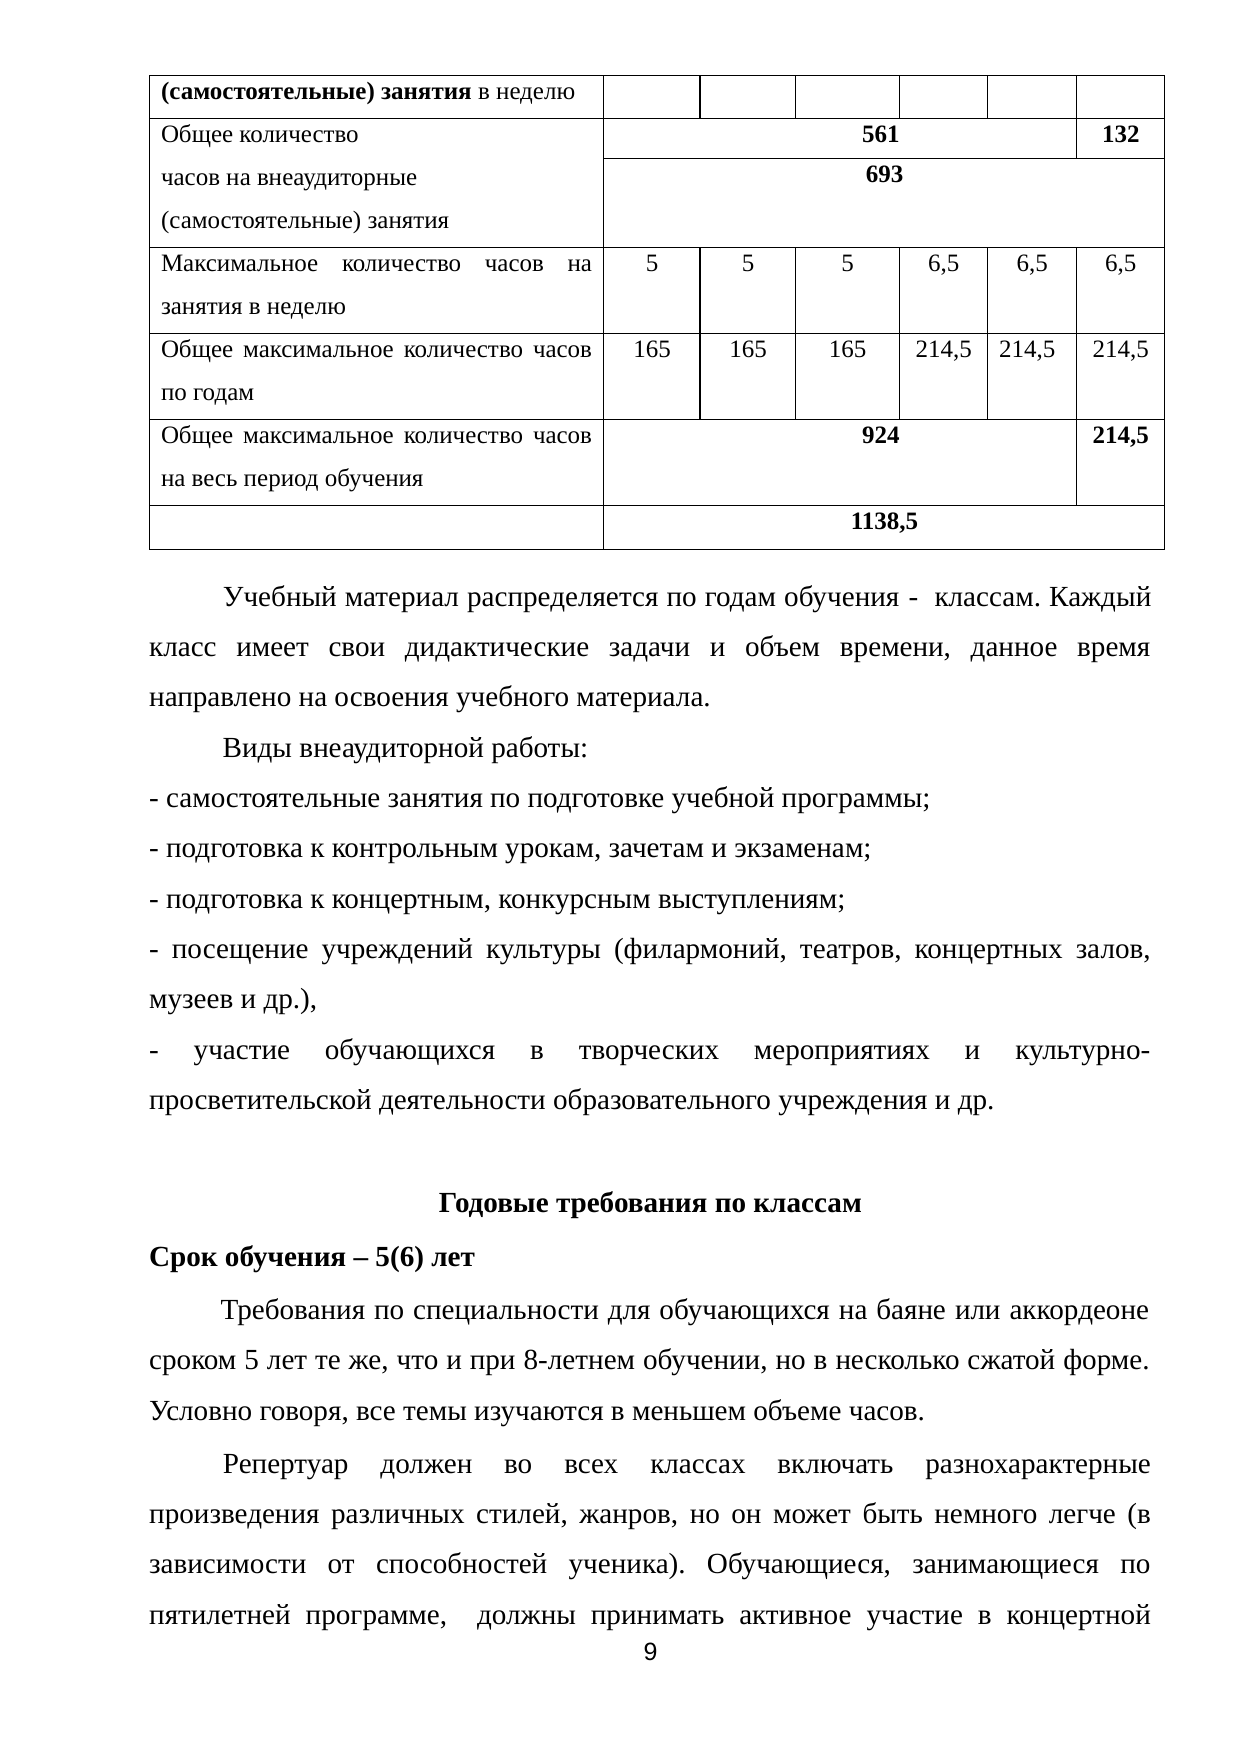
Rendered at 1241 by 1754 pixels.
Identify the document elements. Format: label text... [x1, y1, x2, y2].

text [149, 1446, 1152, 1630]
table_cell 3 [796, 76, 899, 118]
table_cell 6,5 [1077, 248, 1164, 333]
table_cell 165 [701, 334, 795, 419]
table_cell 165 [796, 334, 899, 419]
table_cell 214,5 [900, 334, 987, 419]
text - подготовка к контрольным урокам, зачетам и экзаменам; [149, 831, 1152, 864]
text Требования по специальности для обучающихся на баяне или аккордеоне сроком 5 лет те же, что и при 8-летнем обучении, но в несколько сжатой форме. Условно говоря, все темы изучаются в меньшем объеме часов. [149, 1292, 1152, 1426]
table_cell 4 [900, 76, 987, 118]
text Срок обучения – 5(6) лет [149, 1239, 1152, 1272]
table_cell Общее максимальное количество часов по годам [150, 334, 603, 419]
text Виды внеаудиторной работы: [149, 730, 1152, 763]
table_cell 4 [1077, 76, 1164, 118]
table_cell 1138,5 [604, 506, 1164, 549]
table_cell 214,5 [1077, 334, 1164, 419]
table_cell 3 [604, 76, 699, 118]
table_cell 693 [604, 159, 1164, 247]
table_cell Общее количество часов на внеаудиторные (самостоятельные) занятия [150, 119, 603, 247]
table_cell 4 [988, 76, 1076, 118]
table_cell 132 [1077, 119, 1164, 158]
text Годовые требования по классам [149, 1186, 1152, 1219]
table_cell 214,5 [988, 334, 1076, 419]
table_cell Максимальное количество часов на занятия в неделю [150, 248, 603, 333]
table_cell 6,5 [900, 248, 987, 333]
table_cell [150, 76, 603, 118]
text - посещение учреждений культуры (филармоний, театров, концертных залов, музеев и др.), [149, 931, 1152, 1015]
table_cell 561 [604, 119, 1076, 158]
table_cell 3 [701, 76, 795, 118]
table_cell 5 [796, 248, 899, 333]
text - участие обучающихся в творческих мероприятиях и культурно-просветительской деятельности образовательного учреждения и др. [149, 1032, 1152, 1116]
table_cell Общее максимальное количество часов на весь период обучения [150, 420, 603, 505]
text - подготовка к концертным, конкурсным выступлениям; [149, 881, 1152, 914]
table_cell [150, 506, 603, 549]
table_cell 924 [604, 420, 1076, 505]
text - самостоятельные занятия по подготовке учебной программы; [149, 780, 1152, 814]
text Учебный материал распределяется по годам обучения - классам. Каждый класс имеет свои дидактические задачи и объем времени, данное время направлено на освоения учебного материала. [149, 579, 1152, 713]
table_cell 6,5 [988, 248, 1076, 333]
table_cell 5 [604, 248, 699, 333]
table_cell 214,5 [1077, 420, 1164, 505]
table_cell 5 [701, 248, 795, 333]
table_cell 165 [604, 334, 699, 419]
